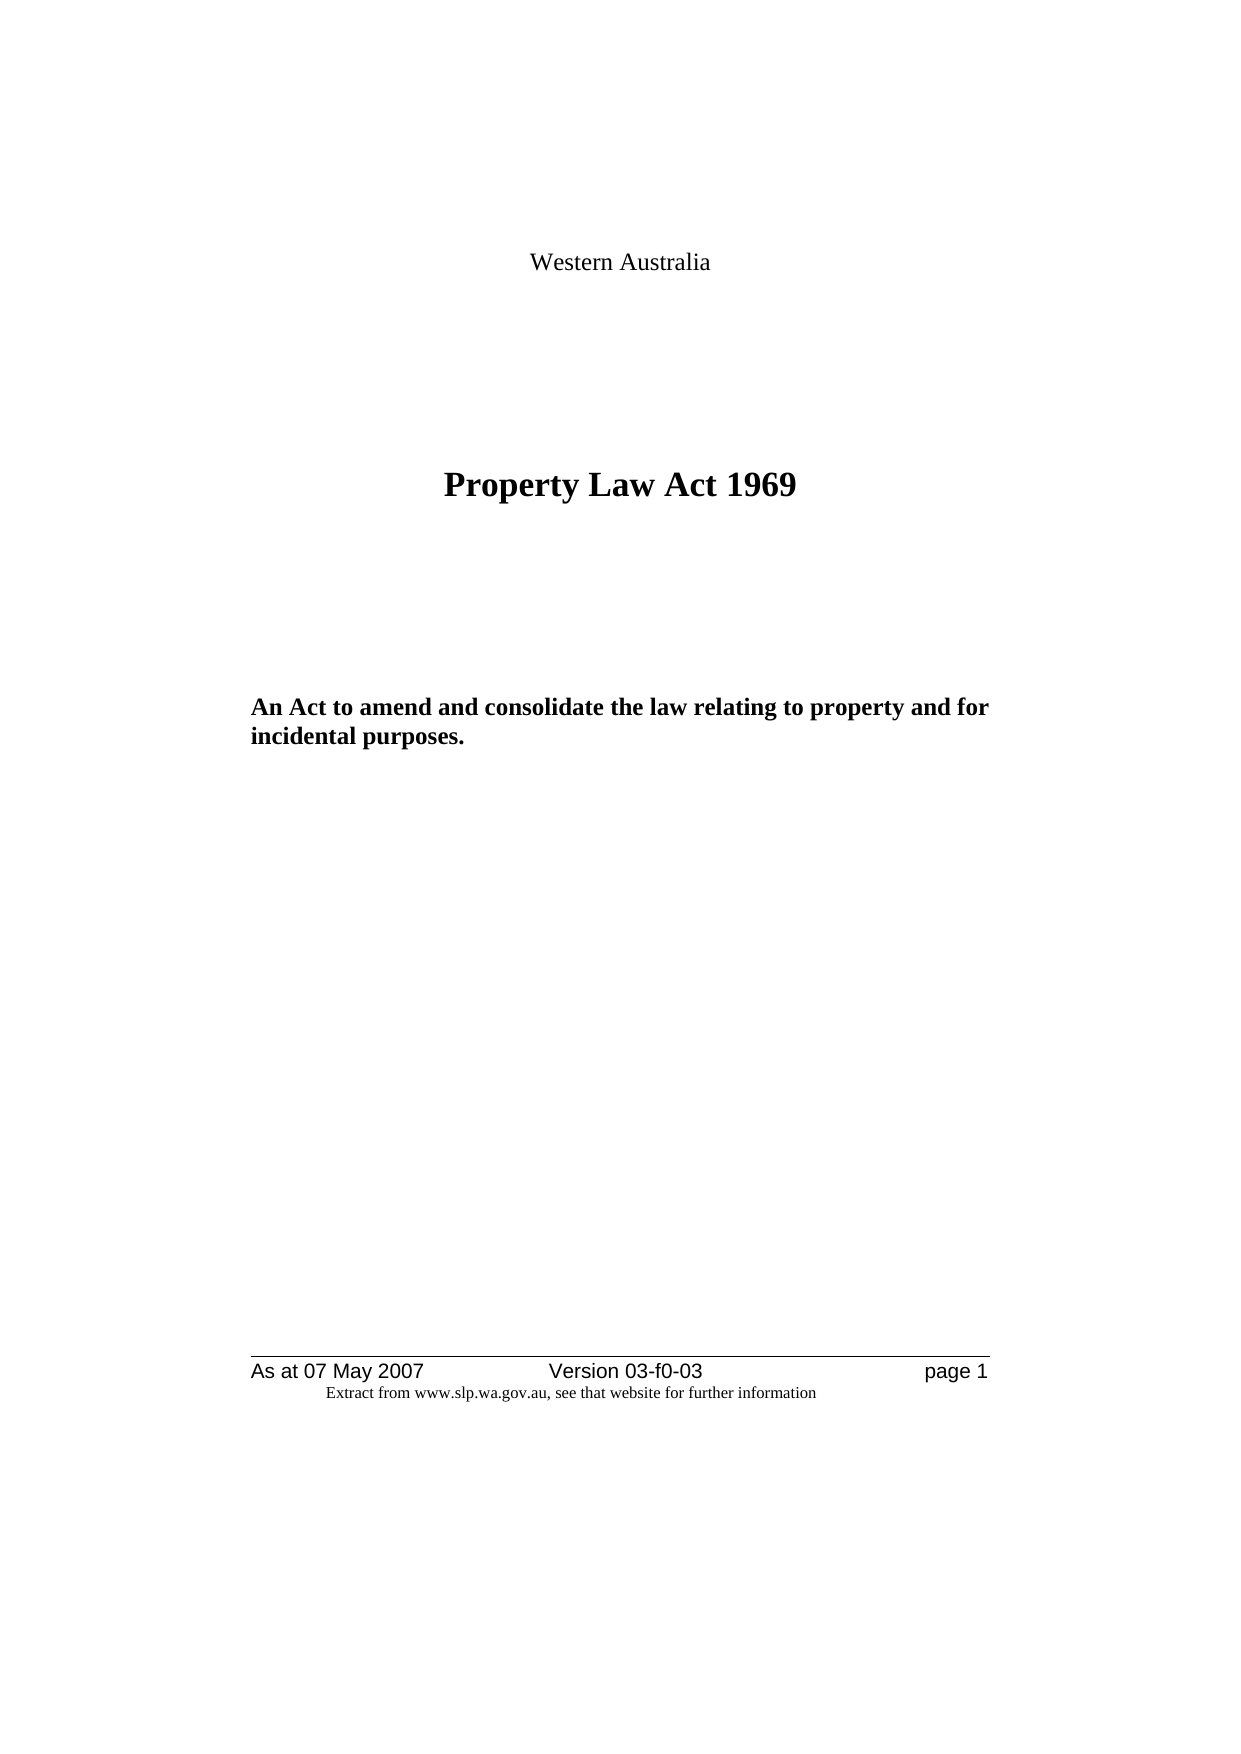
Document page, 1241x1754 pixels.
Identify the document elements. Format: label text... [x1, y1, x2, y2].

title An Act to amend and consolidate the law relating to property and for incidental purposes. [251, 692, 990, 749]
text Western Australia [251, 247, 990, 276]
text Property Law Act 1969 [251, 464, 990, 504]
